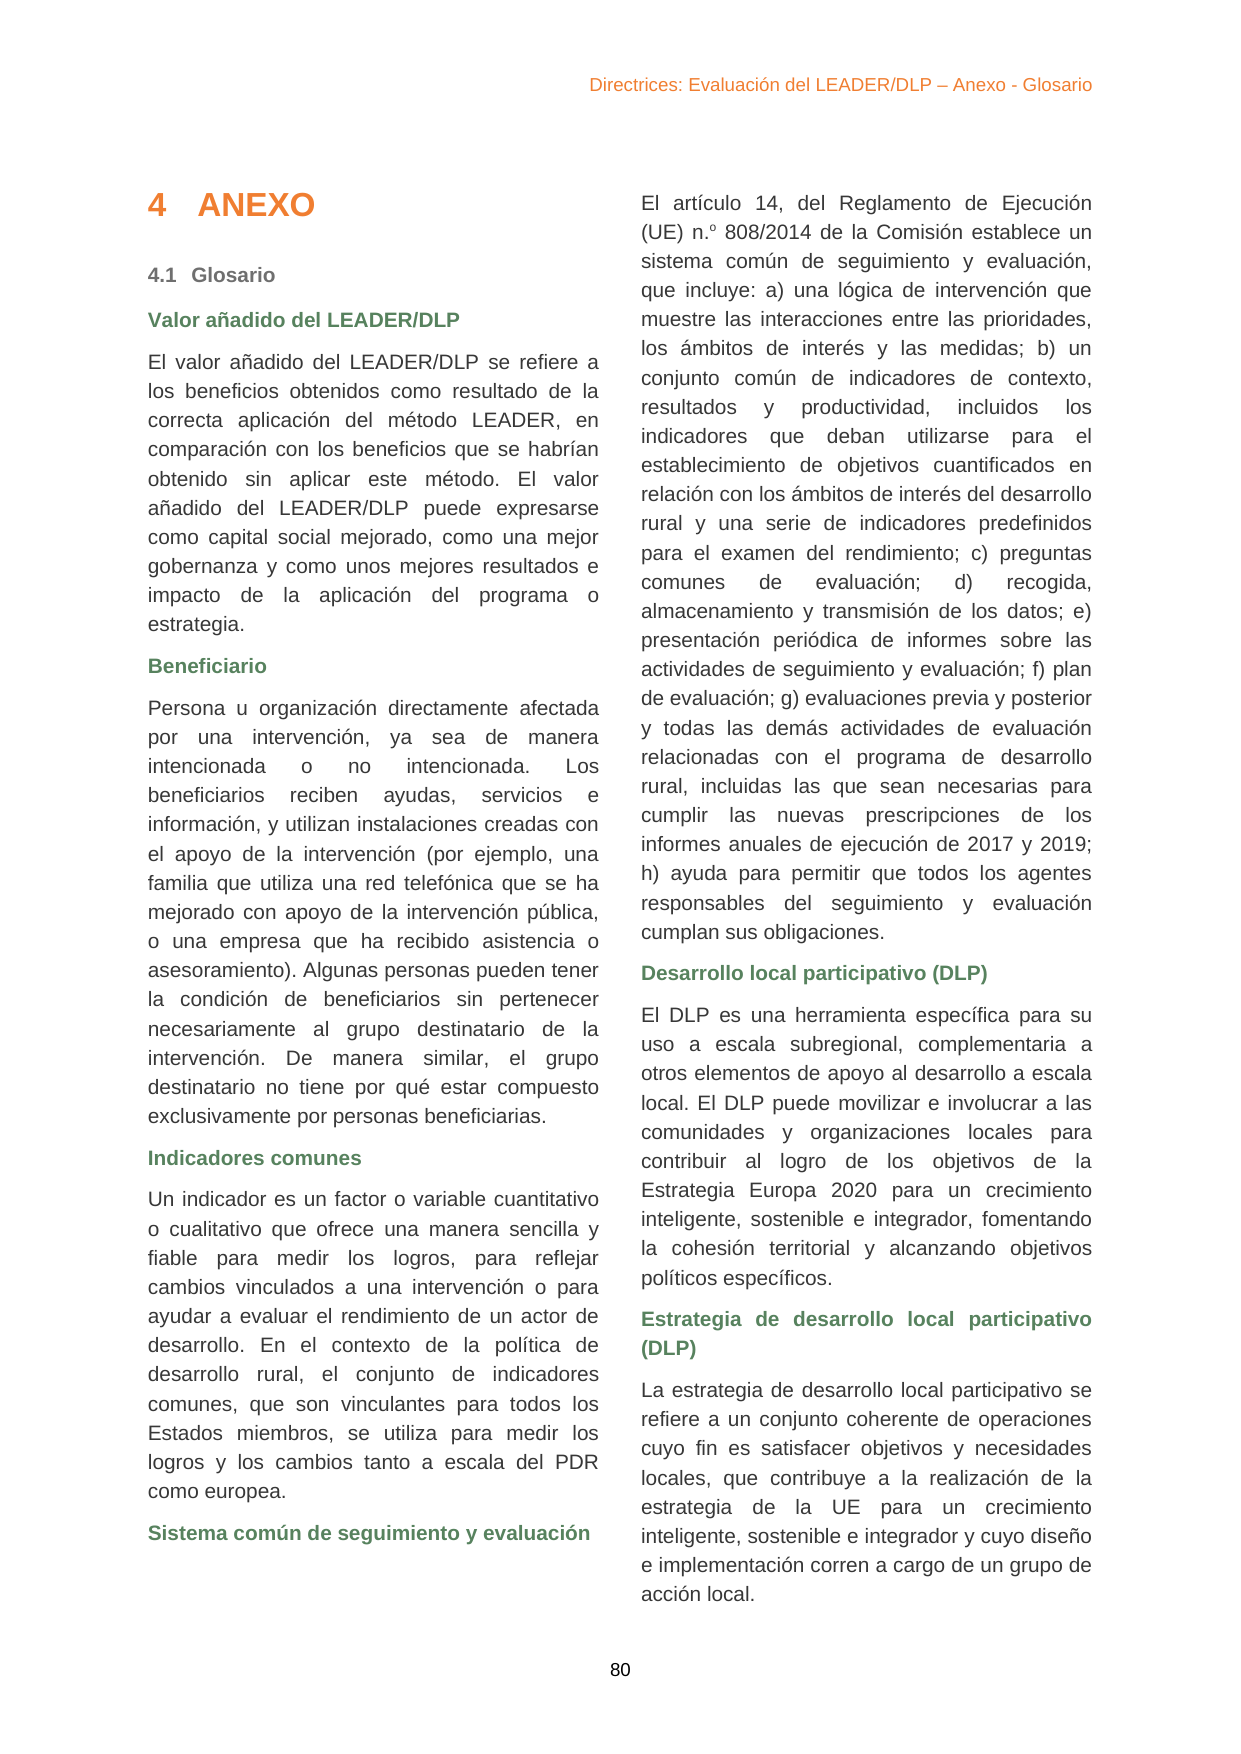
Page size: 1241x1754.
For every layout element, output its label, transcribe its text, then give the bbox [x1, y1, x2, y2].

text El artículo 14, del Reglamento de Ejecución (UE) n.o 808/2014 de la Comisión establece un sistema común de seguimiento y evaluación, que incluye: a) una lógica de intervención que muestre las interacciones entre las prioridades, los ámbitos de interés y las medidas; b) un conjunto común de indicadores de contexto, resultados y productividad, incluidos los indicadores que deban utilizarse para el establecimiento de objetivos cuantificados en relación con los ámbitos de interés del desarrollo rural y una serie de indicadores predefinidos para el examen del rendimiento; c) preguntas comunes de evaluación; d) recogida, almacenamiento y transmisión de los datos; e) presentación periódica de informes sobre las actividades de seguimiento y evaluación; f) plan de evaluación; g) evaluaciones previa y posterior y todas las demás actividades de evaluación relacionadas con el programa de desarrollo rural, incluidas las que sean necesarias para cumplir las nuevas prescripciones de los informes anuales de ejecución de 2017 y 2019; h) ayuda para permitir que todos los agentes responsables del seguimiento y evaluación cumplan sus obligaciones. [641, 185, 1092, 943]
text Valor añadido del LEADER/DLP [148, 303, 599, 332]
text Un indicador es un factor o variable cuantitativo o cualitativo que ofrece una manera sencilla y fiable para medir los logros, para reflejar cambios vinculados a una intervención o para ayudar a evaluar el rendimiento de un actor de desarrollo. En el contexto de la política de desarrollo rural, el conjunto de indicadores comunes, que son vinculantes para todos los Estados miembros, se utiliza para medir los logros y los cambios tanto a escala del PDR como europea. [148, 1182, 599, 1503]
text Sistema común de seguimiento y evaluación [148, 1515, 599, 1544]
text El DLP es una herramienta específica para su uso a escala subregional, complementaria a otros elementos de apoyo al desarrollo a escala local. El DLP puede movilizar e involucrar a las comunidades y organizaciones locales para contribuir al logro de los objetivos de la Estrategia Europa 2020 para un crecimiento inteligente, sostenible e integrador, fomentando la cohesión territorial y alcanzando objetivos políticos específicos. [641, 998, 1092, 1289]
subtitle Anexo [148, 185, 599, 224]
text Beneficiario [148, 649, 599, 678]
text Estrategia de desarrollo local participativo (DLP) [641, 1302, 1092, 1360]
subtitle Glosario [148, 261, 599, 288]
text La estrategia de desarrollo local participativo se refiere a un conjunto coherente de operaciones cuyo fin es satisfacer objetivos y necesidades locales, que contribuye a la realización de la estrategia de la UE para un crecimiento inteligente, sostenible e integrador y cuyo diseño e implementación corren a cargo de un grupo de acción local. [641, 1373, 1092, 1606]
text Persona u organización directamente afectada por una intervención, ya sea de manera intencionada o no intencionada. Los beneficiarios reciben ayudas, servicios e información, y utilizan instalaciones creadas con el apoyo de la intervención (por ejemplo, una familia que utiliza una red telefónica que se ha mejorado con apoyo de la intervención pública, o una empresa que ha recibido asistencia o asesoramiento). Algunas personas pueden tener la condición de beneficiarios sin pertenecer necesariamente al grupo destinatario de la intervención. De manera similar, el grupo destinatario no tiene por qué estar compuesto exclusivamente por personas beneficiarias. [148, 690, 599, 1128]
text Desarrollo local participativo (DLP) [641, 956, 1092, 985]
text Indicadores comunes [148, 1140, 599, 1169]
text El valor añadido del LEADER/DLP se refiere a los beneficios obtenidos como resultado de la correcta aplicación del método LEADER, en comparación con los beneficios que se habrían obtenido sin aplicar este método. El valor añadido del LEADER/DLP puede expresarse como capital social mejorado, como una mejor gobernanza y como unos mejores resultados e impacto de la aplicación del programa o estrategia. [148, 344, 599, 636]
